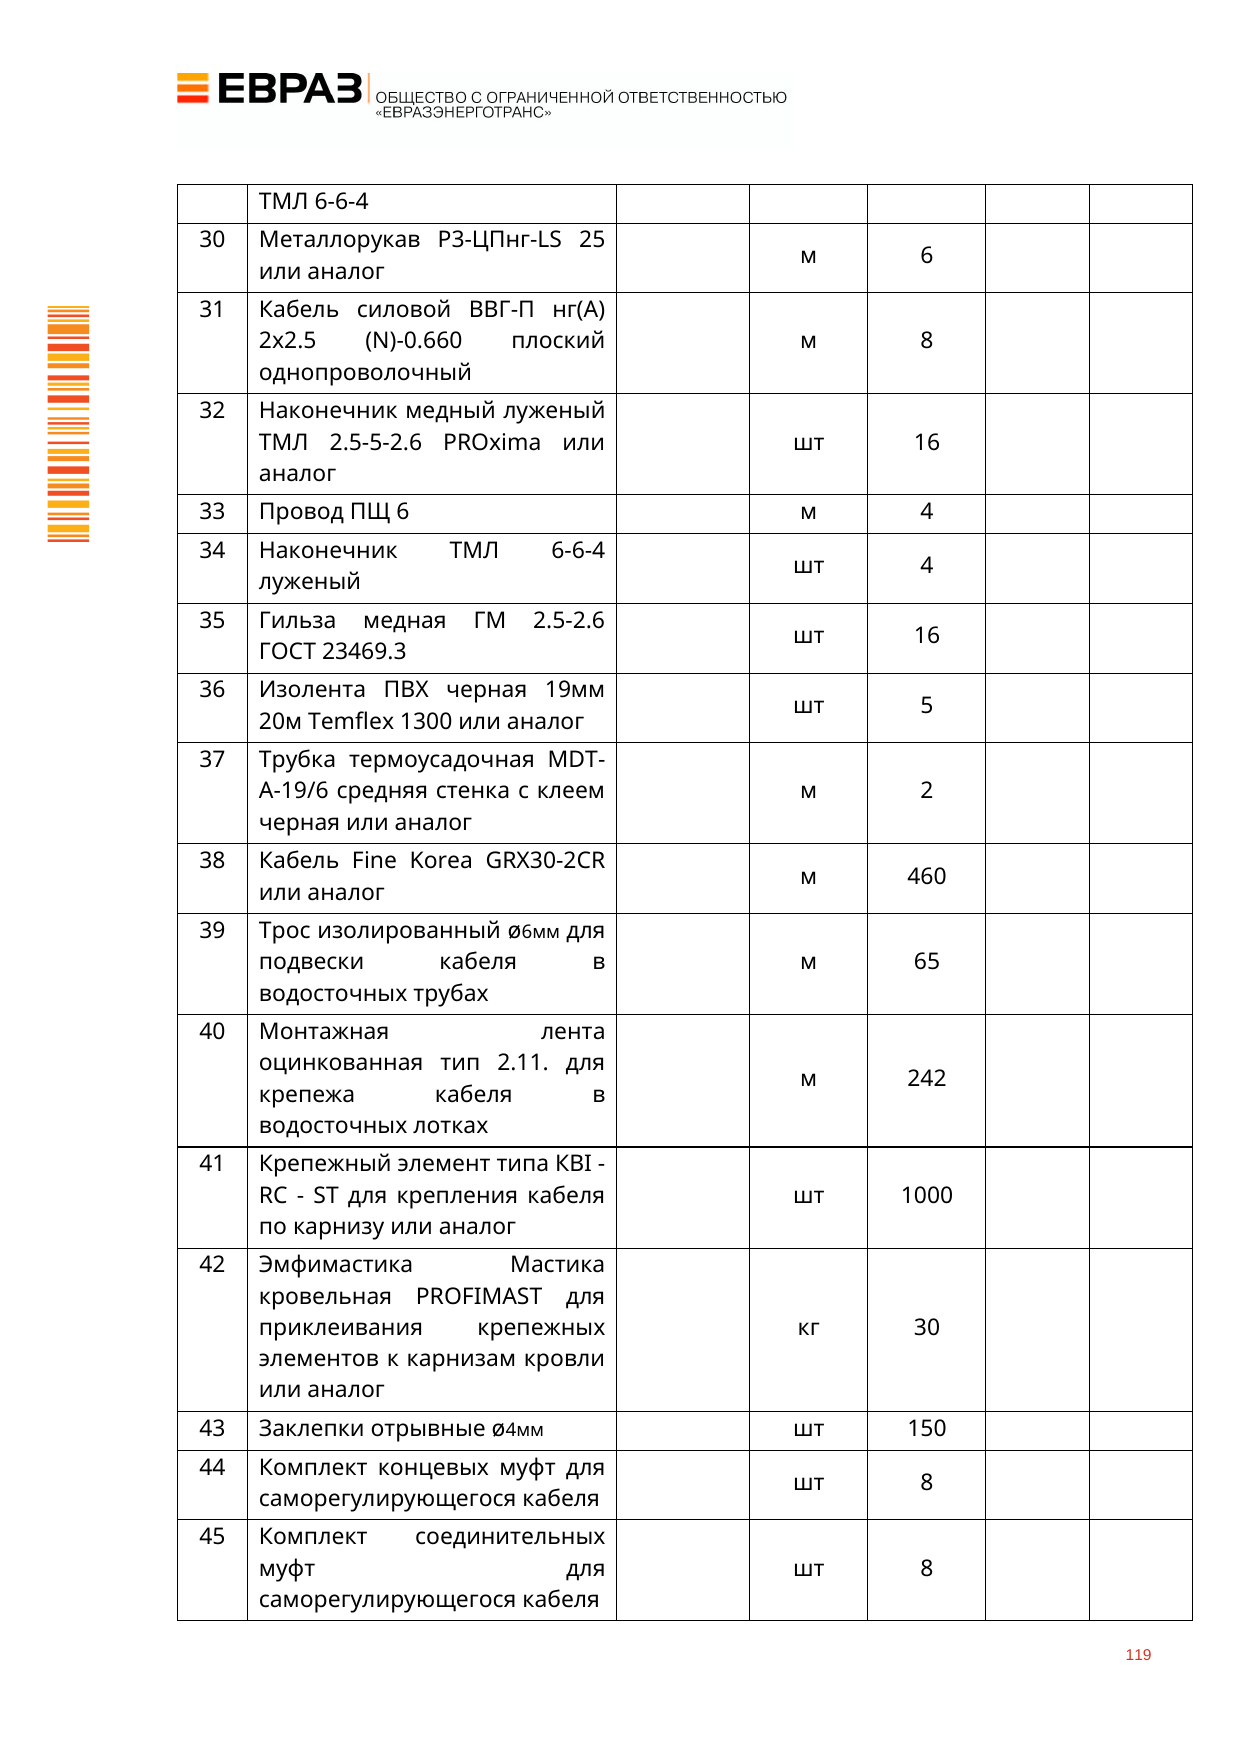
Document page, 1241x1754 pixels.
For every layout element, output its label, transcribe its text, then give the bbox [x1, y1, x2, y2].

table_cell шт [750, 1412, 867, 1449]
table_cell 40 [178, 1015, 247, 1146]
table_cell Металлорукав Р3-ЦПнг-LS 25 или аналог [248, 224, 616, 292]
table_cell [617, 743, 749, 843]
table_cell [1090, 394, 1192, 494]
table_cell 34 [178, 534, 247, 603]
table_cell [986, 495, 1089, 533]
table_cell 30 [178, 224, 247, 292]
table_cell 41 [178, 1148, 247, 1247]
table_cell 16 [868, 604, 985, 672]
table_cell [617, 224, 749, 292]
table_cell 33 [178, 495, 247, 533]
table_cell шт [750, 604, 867, 672]
table_cell [1090, 534, 1192, 603]
table_cell [1090, 1451, 1192, 1519]
table_cell 16 [868, 394, 985, 494]
table_cell [617, 1412, 749, 1449]
table_cell [617, 394, 749, 494]
table_cell [617, 1148, 749, 1247]
table_cell [1090, 1249, 1192, 1411]
table_cell [1090, 495, 1192, 533]
table_cell шт [750, 1148, 867, 1247]
table_cell шт [750, 394, 867, 494]
table_cell 42 [178, 1249, 247, 1411]
table_cell [1090, 914, 1192, 1014]
table_cell м [750, 1015, 867, 1146]
table_cell 37 [178, 743, 247, 843]
table_cell [986, 674, 1089, 742]
table_cell 2 [868, 743, 985, 843]
table_cell Провод ПЩ 6 [248, 495, 616, 533]
table_cell м [750, 224, 867, 292]
table_cell [986, 293, 1089, 393]
table_cell [617, 495, 749, 533]
table_cell шт [750, 534, 867, 603]
table_cell [1090, 604, 1192, 672]
table_cell Наконечник ТМЛ 6-6-4 луженый [248, 534, 616, 603]
table_cell 8 [868, 185, 985, 222]
table_cell м [750, 743, 867, 843]
table_cell 65 [868, 914, 985, 1014]
table_cell [617, 293, 749, 393]
table_cell 4 [868, 534, 985, 603]
table_cell Монтажная лента оцинкованная тип 2.11. для крепежа кабеля в водосточных лотках [248, 1015, 616, 1146]
table_cell [617, 604, 749, 672]
table_cell 44 [178, 1451, 247, 1519]
table_cell Заклепки отрывные ø4мм [248, 1412, 616, 1449]
table_cell Кабель Fine Korea GRX30-2CR или аналог [248, 844, 616, 913]
table_cell [617, 1249, 749, 1411]
table_cell 8 [868, 293, 985, 393]
picture [47, 306, 90, 542]
table_cell 39 [178, 914, 247, 1014]
table_cell 8 [868, 1451, 985, 1519]
table_cell м [750, 293, 867, 393]
table_cell Наконечник медный луженый ТМЛ 2.5-5-2.6 PROxima или аналог [248, 394, 616, 494]
table_cell 8 [868, 1520, 985, 1620]
table_cell шт [750, 185, 867, 222]
table_cell [617, 534, 749, 603]
table_cell 5 [868, 674, 985, 742]
table_cell Гильза медная ГМ 2.5-2.6 ГОСТ 23469.3 [248, 604, 616, 672]
table_cell шт [750, 674, 867, 742]
table_cell [1090, 224, 1192, 292]
table_cell [617, 1015, 749, 1146]
table_cell шт [750, 1520, 867, 1620]
table_cell 38 [178, 844, 247, 913]
table_cell [986, 224, 1089, 292]
table_cell [986, 1148, 1089, 1247]
table_cell [1090, 293, 1192, 393]
table_cell м [750, 495, 867, 533]
table_cell [986, 743, 1089, 843]
table_cell Комплект концевых муфт для саморегулирующегося кабеля [248, 1451, 616, 1519]
table_cell [986, 914, 1089, 1014]
table_cell [617, 1520, 749, 1620]
table_cell [617, 1451, 749, 1519]
table_cell [617, 674, 749, 742]
table_cell [617, 185, 749, 222]
table_cell Трубка термоусадочная MDT-A-19/6 средняя стенка с клеем черная или аналог [248, 743, 616, 843]
table_cell м [750, 844, 867, 913]
table_cell 29 [178, 185, 247, 222]
table_cell кг [750, 1249, 867, 1411]
table_cell [1090, 1148, 1192, 1247]
table_cell [986, 534, 1089, 603]
table_cell [986, 604, 1089, 672]
table_cell [986, 844, 1089, 913]
table_cell [1090, 185, 1192, 222]
table_cell 30 [868, 1249, 985, 1411]
table_cell Трос изолированный ø6мм для подвески кабеля в водосточных трубах [248, 914, 616, 1014]
table_cell [986, 394, 1089, 494]
table_cell 32 [178, 394, 247, 494]
table_cell 43 [178, 1412, 247, 1449]
picture [177, 73, 795, 149]
table_cell 1000 [868, 1148, 985, 1247]
table_cell [1090, 844, 1192, 913]
table_cell Крепежный элемент типа КВI - RC - ST для крепления кабеля по карнизу или аналог [248, 1148, 616, 1247]
table_cell 4 [868, 495, 985, 533]
table_cell [986, 1520, 1089, 1620]
table_cell 31 [178, 293, 247, 393]
table_cell 45 [178, 1520, 247, 1620]
table_cell Комплект соединительных муфт для саморегулирующегося кабеля [248, 1520, 616, 1620]
table_cell Эмфимастика Мастика кровельная PROFIMAST для приклеивания крепежных элементов к карнизам кровли или аналог [248, 1249, 616, 1411]
table_cell 242 [868, 1015, 985, 1146]
table_cell м [750, 914, 867, 1014]
table_cell [986, 185, 1089, 222]
table_cell [1090, 743, 1192, 843]
table_cell [1090, 674, 1192, 742]
table_cell [1090, 1015, 1192, 1146]
table_cell Кабель силовой ВВГ-П нг(А) 2х2.5 (N)-0.660 плоский однопроволочный [248, 293, 616, 393]
table_cell [986, 1412, 1089, 1449]
table_cell [986, 1249, 1089, 1411]
table_cell 36 [178, 674, 247, 742]
table_cell [1090, 1520, 1192, 1620]
table_cell [986, 1015, 1089, 1146]
table_cell Наконечник медно-луженый ТМЛ 6-6-4 [248, 185, 616, 222]
table_cell 35 [178, 604, 247, 672]
table_cell [617, 844, 749, 913]
table_cell [1090, 1412, 1192, 1449]
table_cell [617, 914, 749, 1014]
table_cell 6 [868, 224, 985, 292]
table_cell Изолента ПВХ черная 19мм 20м Temflex 1300 или аналог [248, 674, 616, 742]
table_cell шт [750, 1451, 867, 1519]
table_cell 150 [868, 1412, 985, 1449]
table_cell [986, 1451, 1089, 1519]
table_cell 460 [868, 844, 985, 913]
